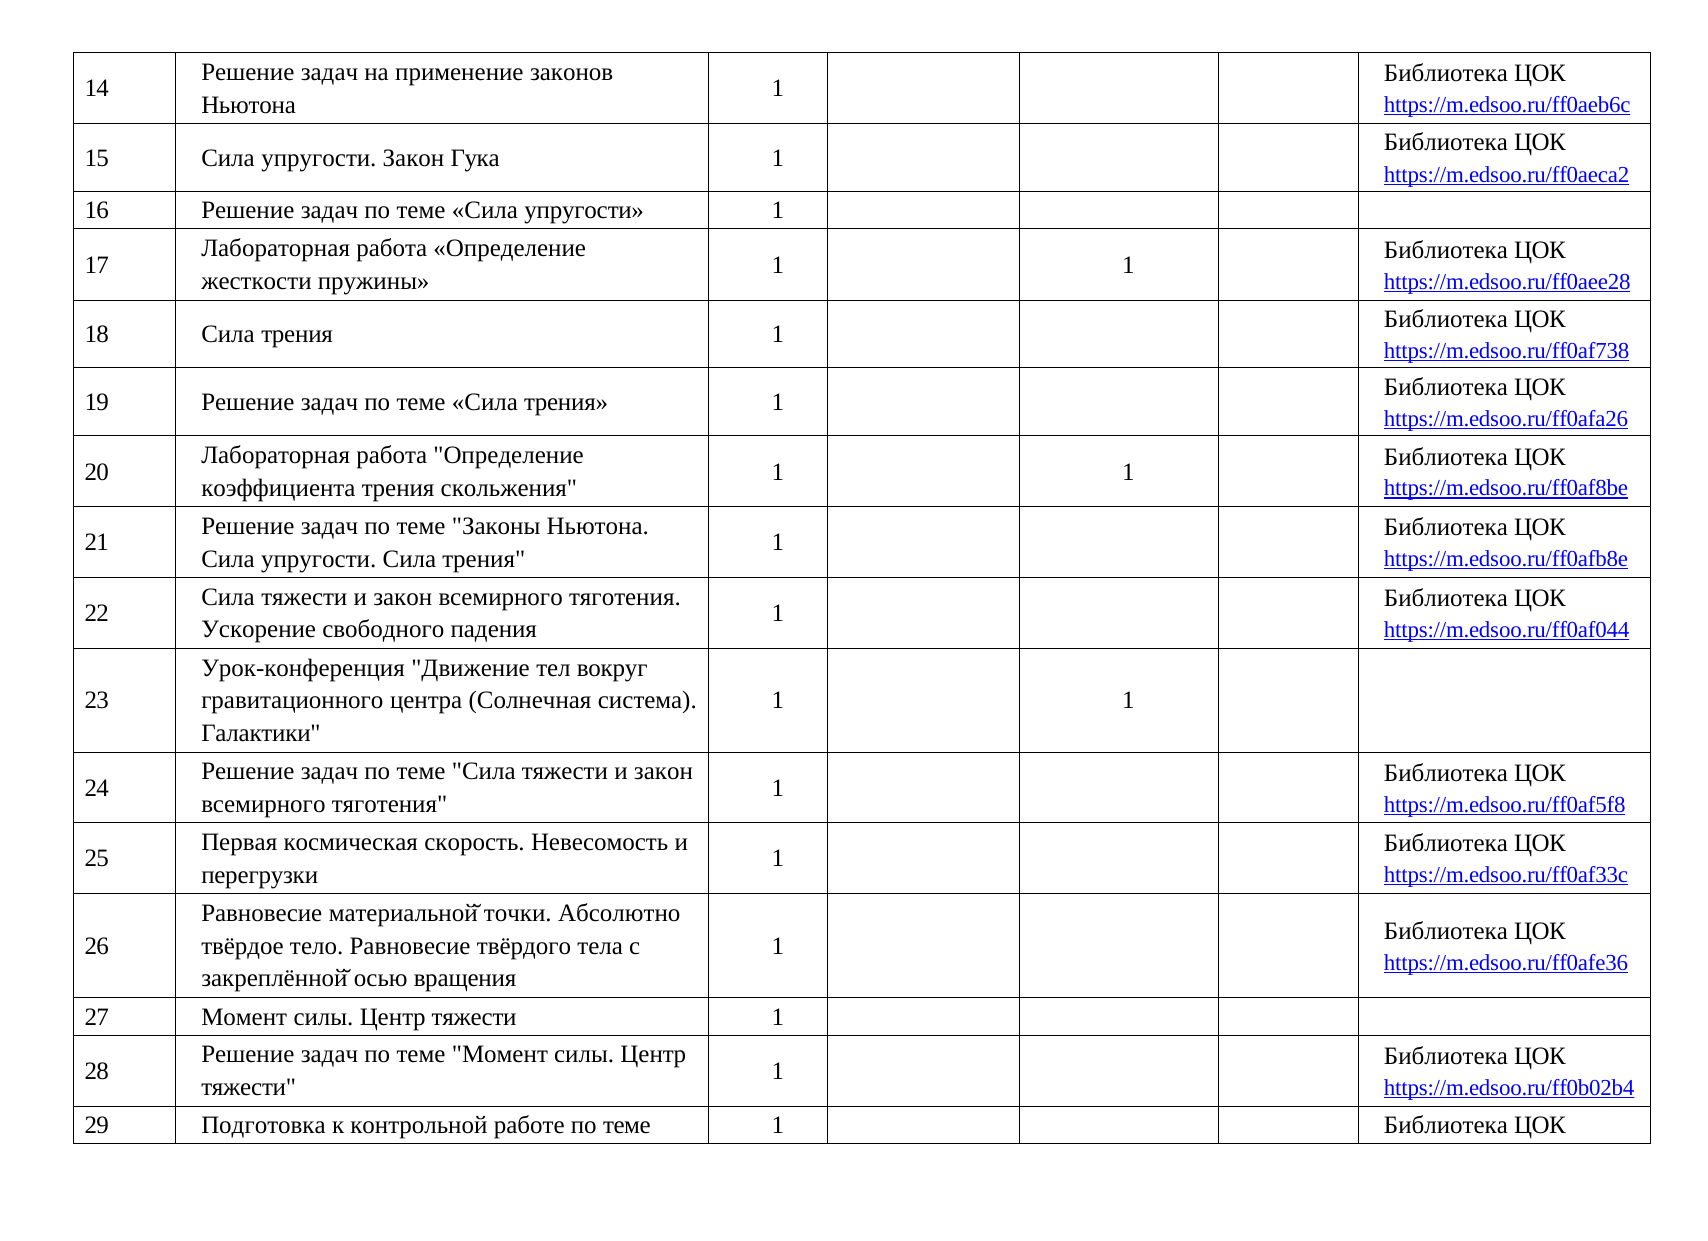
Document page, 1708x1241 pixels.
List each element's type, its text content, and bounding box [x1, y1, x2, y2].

table_cell [828, 229, 1019, 299]
table_cell [828, 192, 1019, 228]
table_cell Библиотека ЦОК https://m.edsoo.ru/ff0aee28 [1359, 229, 1650, 299]
table_cell Библиотека ЦОК https://m.edsoo.ru/ff0afb8e [1359, 507, 1650, 577]
table_cell 26 [74, 894, 175, 997]
table_cell [828, 1036, 1019, 1106]
table_cell Библиотека ЦОК https://m.edsoo.ru/ff0afe36 [1359, 894, 1650, 997]
table_cell [1219, 1036, 1358, 1106]
table_cell [1020, 823, 1218, 893]
table_cell [828, 649, 1019, 752]
table_cell [1219, 368, 1358, 435]
table_cell 1 [1020, 649, 1218, 752]
table_cell 1 [709, 578, 827, 648]
table_cell [828, 507, 1019, 577]
table_cell 27 [74, 998, 175, 1035]
table_cell 1 [709, 753, 827, 822]
table_header [1219, 53, 1358, 123]
table_cell 1 [709, 998, 827, 1035]
table_cell Первая космическая скорость. Невесомость и перегрузки [176, 823, 708, 893]
table_cell [1359, 192, 1650, 228]
table_cell [1359, 649, 1650, 752]
table_cell Подготовка к контрольной работе по теме [176, 1107, 708, 1143]
table_cell Библиотека ЦОК https://m.edsoo.ru/ff0af33c [1359, 823, 1650, 893]
table_cell [828, 1107, 1019, 1143]
table_cell [1219, 124, 1358, 191]
table_cell 21 [74, 507, 175, 577]
table_cell Решение задач по теме «Сила упругости» [176, 192, 708, 228]
table_cell [828, 436, 1019, 506]
table_header [1020, 53, 1218, 123]
table_cell 1 [709, 507, 827, 577]
table_cell 28 [74, 1036, 175, 1106]
table_cell Библиотека ЦОК https://m.edsoo.ru/ff0afa26 [1359, 368, 1650, 435]
table_cell 18 [74, 301, 175, 367]
table_cell 16 [74, 192, 175, 228]
table_cell Лабораторная работа «Определение жесткости пружины» [176, 229, 708, 299]
table_cell [1020, 894, 1218, 997]
table_cell [1219, 894, 1358, 997]
table_cell [1219, 578, 1358, 648]
table_cell 1 [709, 1107, 827, 1143]
table_cell 22 [74, 578, 175, 648]
table_cell [828, 578, 1019, 648]
table_cell [828, 753, 1019, 822]
table_cell 19 [74, 368, 175, 435]
table_cell 1 [709, 894, 827, 997]
table_cell Решение задач по теме «Сила трения» [176, 368, 708, 435]
table_cell [828, 998, 1019, 1035]
table_cell Библиотека ЦОК https://m.edsoo.ru/ff0af044 [1359, 578, 1650, 648]
table_header [828, 53, 1019, 123]
table_cell 20 [74, 436, 175, 506]
table_header 1 [709, 53, 827, 123]
table_header Библиотека ЦОК https://m.edsoo.ru/ff0aeb6c [1359, 53, 1650, 123]
table_cell Решение задач по теме "Момент силы. Центр тяжести" [176, 1036, 708, 1106]
table_cell [828, 894, 1019, 997]
table_cell [1020, 578, 1218, 648]
table_cell [1219, 753, 1358, 822]
table_header 14 [74, 53, 175, 123]
table_header Решение задач на применение законов Ньютона [176, 53, 708, 123]
table_cell [828, 823, 1019, 893]
table_cell [1219, 301, 1358, 367]
table_cell [1219, 507, 1358, 577]
table_cell [1219, 229, 1358, 299]
table_cell [1020, 368, 1218, 435]
table_cell Момент силы. Центр тяжести [176, 998, 708, 1035]
table_cell 1 [1020, 229, 1218, 299]
table_cell 1 [709, 436, 827, 506]
table_cell 1 [709, 301, 827, 367]
table_cell [1020, 192, 1218, 228]
table_cell Библиотека ЦОК https://m.edsoo.ru/ff0af8be [1359, 436, 1650, 506]
table_cell [1219, 823, 1358, 893]
table_cell Сила трения [176, 301, 708, 367]
table_cell 17 [74, 229, 175, 299]
table_cell 15 [74, 124, 175, 191]
table_cell 1 [709, 192, 827, 228]
table_cell 24 [74, 753, 175, 822]
table_cell 1 [709, 823, 827, 893]
table_cell 1 [709, 229, 827, 299]
table_cell [1219, 192, 1358, 228]
table_cell [1020, 301, 1218, 367]
table_cell [828, 124, 1019, 191]
table_cell [1219, 998, 1358, 1035]
table_cell Решение задач по теме "Законы Ньютона. Сила упругости. Сила трения" [176, 507, 708, 577]
table_cell [1020, 124, 1218, 191]
table_cell [1219, 649, 1358, 752]
table_cell [1020, 753, 1218, 822]
table_cell 1 [709, 649, 827, 752]
table_cell Библиотека ЦОК [1359, 1107, 1650, 1143]
table_cell [1359, 998, 1650, 1035]
table_cell 1 [709, 368, 827, 435]
table_cell 1 [709, 124, 827, 191]
table_cell [1020, 998, 1218, 1035]
table_cell 23 [74, 649, 175, 752]
table_cell Лабораторная работа "Определение коэффициента трения скольжения" [176, 436, 708, 506]
table_cell Библиотека ЦОК https://m.edsoo.ru/ff0aeca2 [1359, 124, 1650, 191]
table_cell [1020, 1036, 1218, 1106]
table_cell [828, 301, 1019, 367]
table_cell Сила тяжести и закон всемирного тяготения. Ускорение свободного падения [176, 578, 708, 648]
table_cell [1219, 436, 1358, 506]
table_cell [1219, 1107, 1358, 1143]
table_cell Сила упругости. Закон Гука [176, 124, 708, 191]
table_cell Библиотека ЦОК https://m.edsoo.ru/ff0af738 [1359, 301, 1650, 367]
table_cell Равновесие материальной̆ точки. Абсолютно твёрдое тело. Равновесие твёрдого тела с закреплённой̆ осью вращения [176, 894, 708, 997]
table_cell [828, 368, 1019, 435]
table_cell 25 [74, 823, 175, 893]
table_cell [1020, 1107, 1218, 1143]
table_cell Библиотека ЦОК https://m.edsoo.ru/ff0af5f8 [1359, 753, 1650, 822]
table_cell Библиотека ЦОК https://m.edsoo.ru/ff0b02b4 [1359, 1036, 1650, 1106]
table_cell 1 [1020, 436, 1218, 506]
table_cell Урок-конференция "Движение тел вокруг гравитационного центра (Солнечная система). Галактики" [176, 649, 708, 752]
table_cell 1 [709, 1036, 827, 1106]
table_cell [1020, 507, 1218, 577]
table_cell 29 [74, 1107, 175, 1143]
table_cell Решение задач по теме "Сила тяжести и закон всемирного тяготения" [176, 753, 708, 822]
